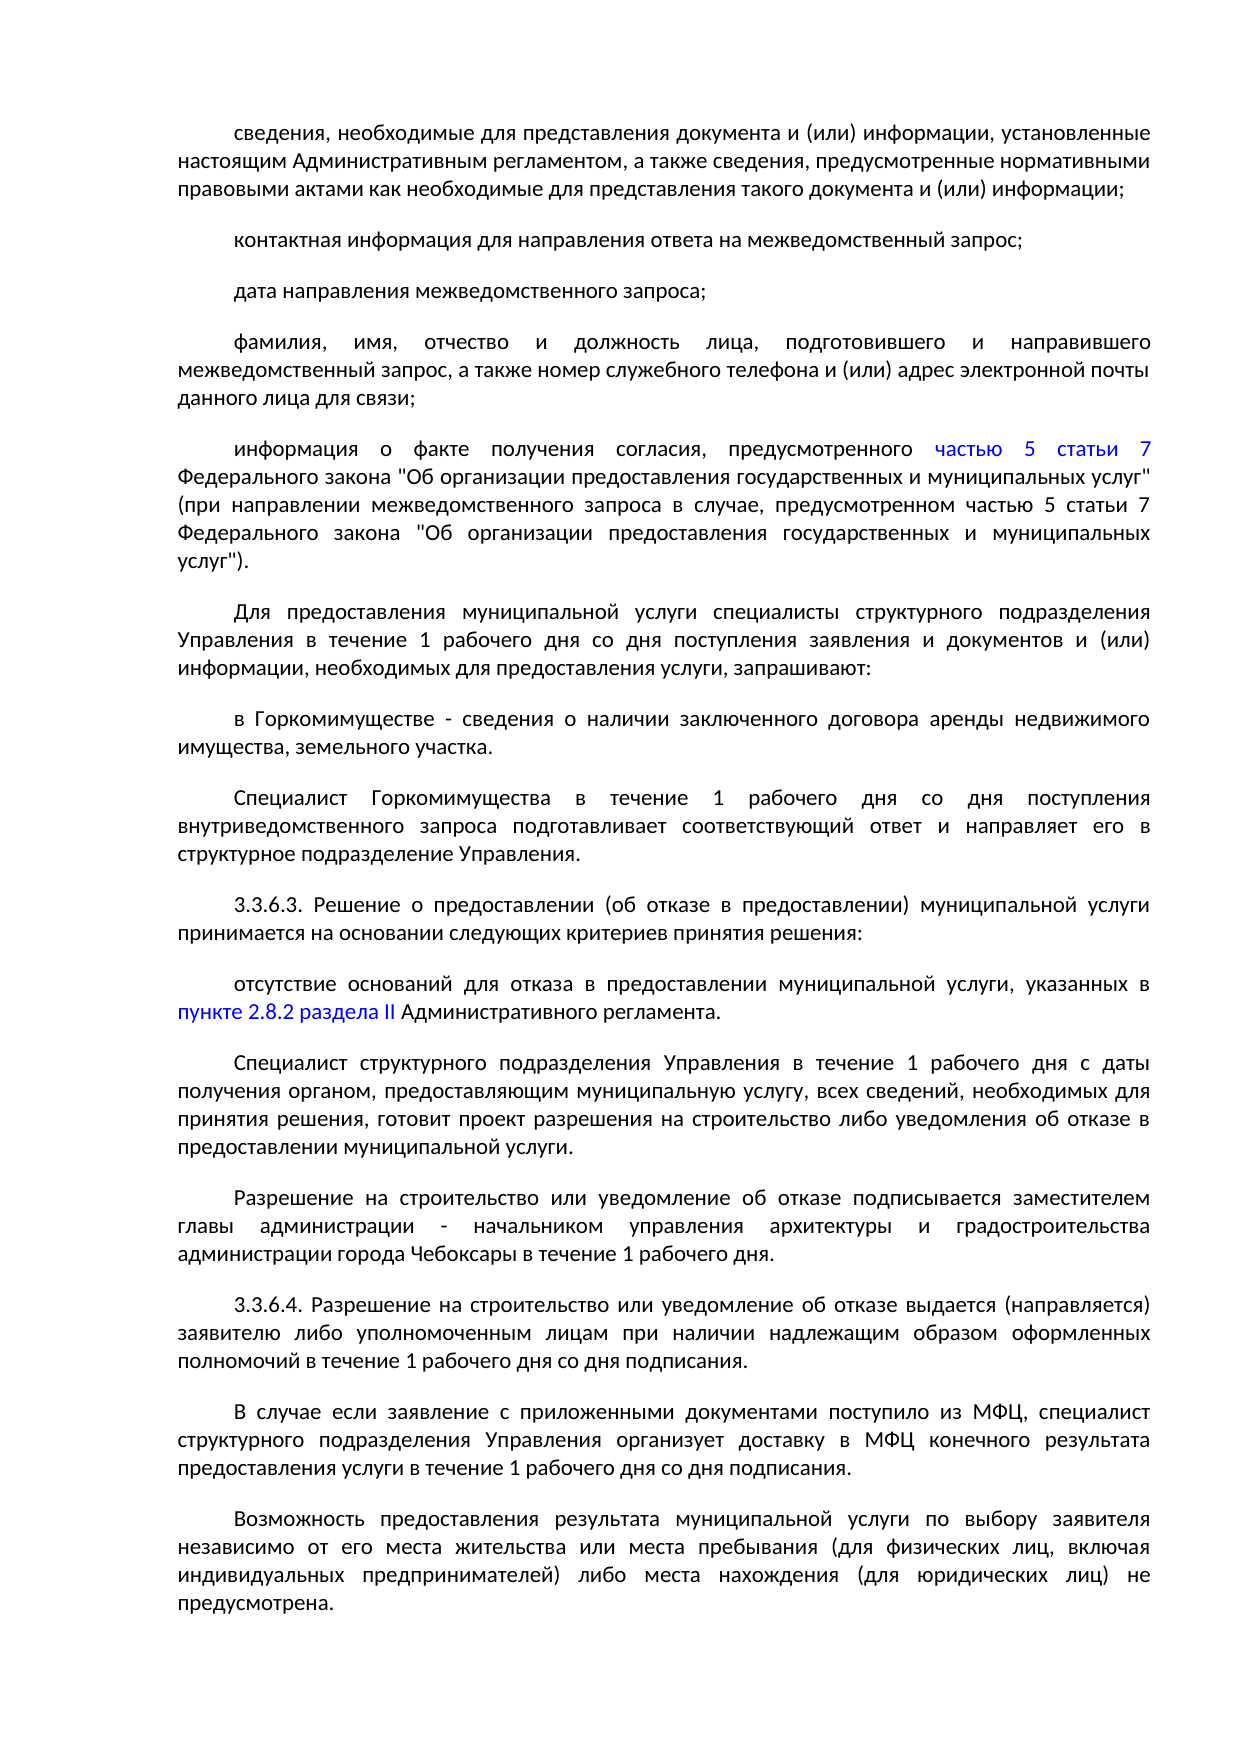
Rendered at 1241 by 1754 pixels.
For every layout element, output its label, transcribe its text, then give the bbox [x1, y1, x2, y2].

text сведения, необходимые для представления документа и (или) информации, установленные настоящим Административным регламентом, а также сведения, предусмотренные нормативными правовыми актами как необходимые для представления такого документа и (или) информации; [177, 118, 1152, 202]
text Специалист Горкомимущества в течение 1 рабочего дня со дня поступления внутриведомственного запроса подготавливает соответствующий ответ и направляет его в структурное подразделение Управления. [177, 783, 1152, 867]
text В случае если заявление с приложенными документами поступило из МФЦ, специалист структурного подразделения Управления организует доставку в МФЦ конечного результата предоставления услуги в течение 1 рабочего дня со дня подписания. [177, 1397, 1152, 1481]
text 3.3.6.3. Решение о предоставлении (об отказе в предоставлении) муниципальной услуги принимается на основании следующих критериев принятия решения: [177, 890, 1152, 946]
text Специалист структурного подразделения Управления в течение 1 рабочего дня с даты получения органом, предоставляющим муниципальную услугу, всех сведений, необходимых для принятия решения, готовит проект разрешения на строительство либо уведомления об отказе в предоставлении муниципальной услуги. [177, 1048, 1152, 1160]
text в Горкомимуществе - сведения о наличии заключенного договора аренды недвижимого имущества, земельного участка. [177, 704, 1152, 760]
text контактная информация для направления ответа на межведомственный запрос; [177, 225, 1152, 253]
text Возможность предоставления результата муниципальной услуги по выбору заявителя независимо от его места жительства или места пребывания (для физических лиц, включая индивидуальных предпринимателей) либо места нахождения (для юридических лиц) не предусмотрена. [177, 1504, 1152, 1616]
text информация о факте получения согласия, предусмотренного частью 5 статьи 7 Федерального закона "Об организации предоставления государственных и муниципальных услуг" (при направлении межведомственного запроса в случае, предусмотренном частью 5 статьи 7 Федерального закона "Об организации предоставления государственных и муниципальных услуг"). [177, 434, 1152, 574]
text фамилия, имя, отчество и должность лица, подготовившего и направившего межведомственный запрос, а также номер служебного телефона и (или) адрес электронной почты данного лица для связи; [177, 327, 1152, 411]
text 3.3.6.4. Разрешение на строительство или уведомление об отказе выдается (направляется) заявителю либо уполномоченным лицам при наличии надлежащим образом оформленных полномочий в течение 1 рабочего дня со дня подписания. [177, 1290, 1152, 1374]
text дата направления межведомственного запроса; [177, 276, 1152, 304]
text Для предоставления муниципальной услуги специалисты структурного подразделения Управления в течение 1 рабочего дня со дня поступления заявления и документов и (или) информации, необходимых для предоставления услуги, запрашивают: [177, 597, 1152, 681]
text Разрешение на строительство или уведомление об отказе подписывается заместителем главы администрации - начальником управления архитектуры и градостроительства администрации города Чебоксары в течение 1 рабочего дня. [177, 1183, 1152, 1267]
text отсутствие оснований для отказа в предоставлении муниципальной услуги, указанных в пункте 2.8.2 раздела II Административного регламента. [177, 969, 1152, 1025]
